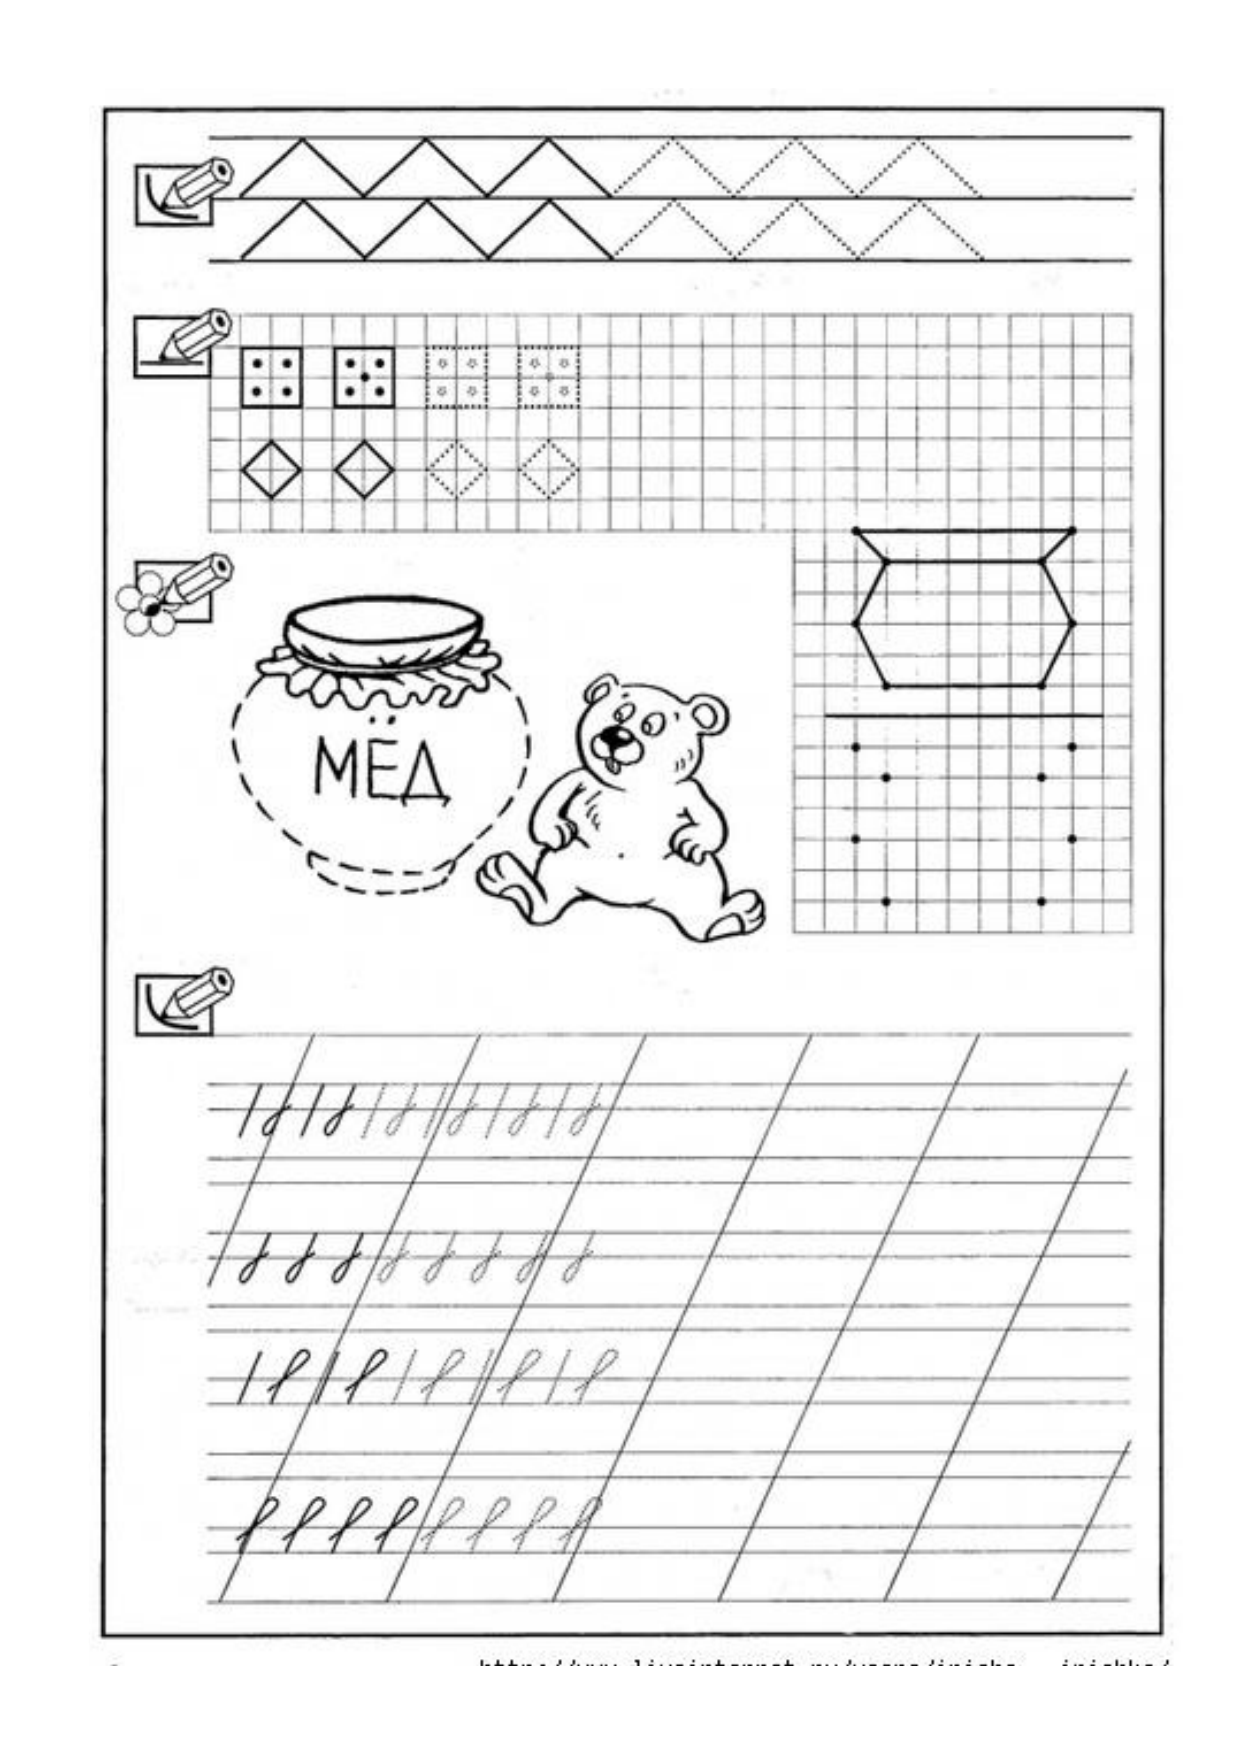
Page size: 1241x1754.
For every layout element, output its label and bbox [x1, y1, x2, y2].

picture [88, 88, 1183, 1666]
